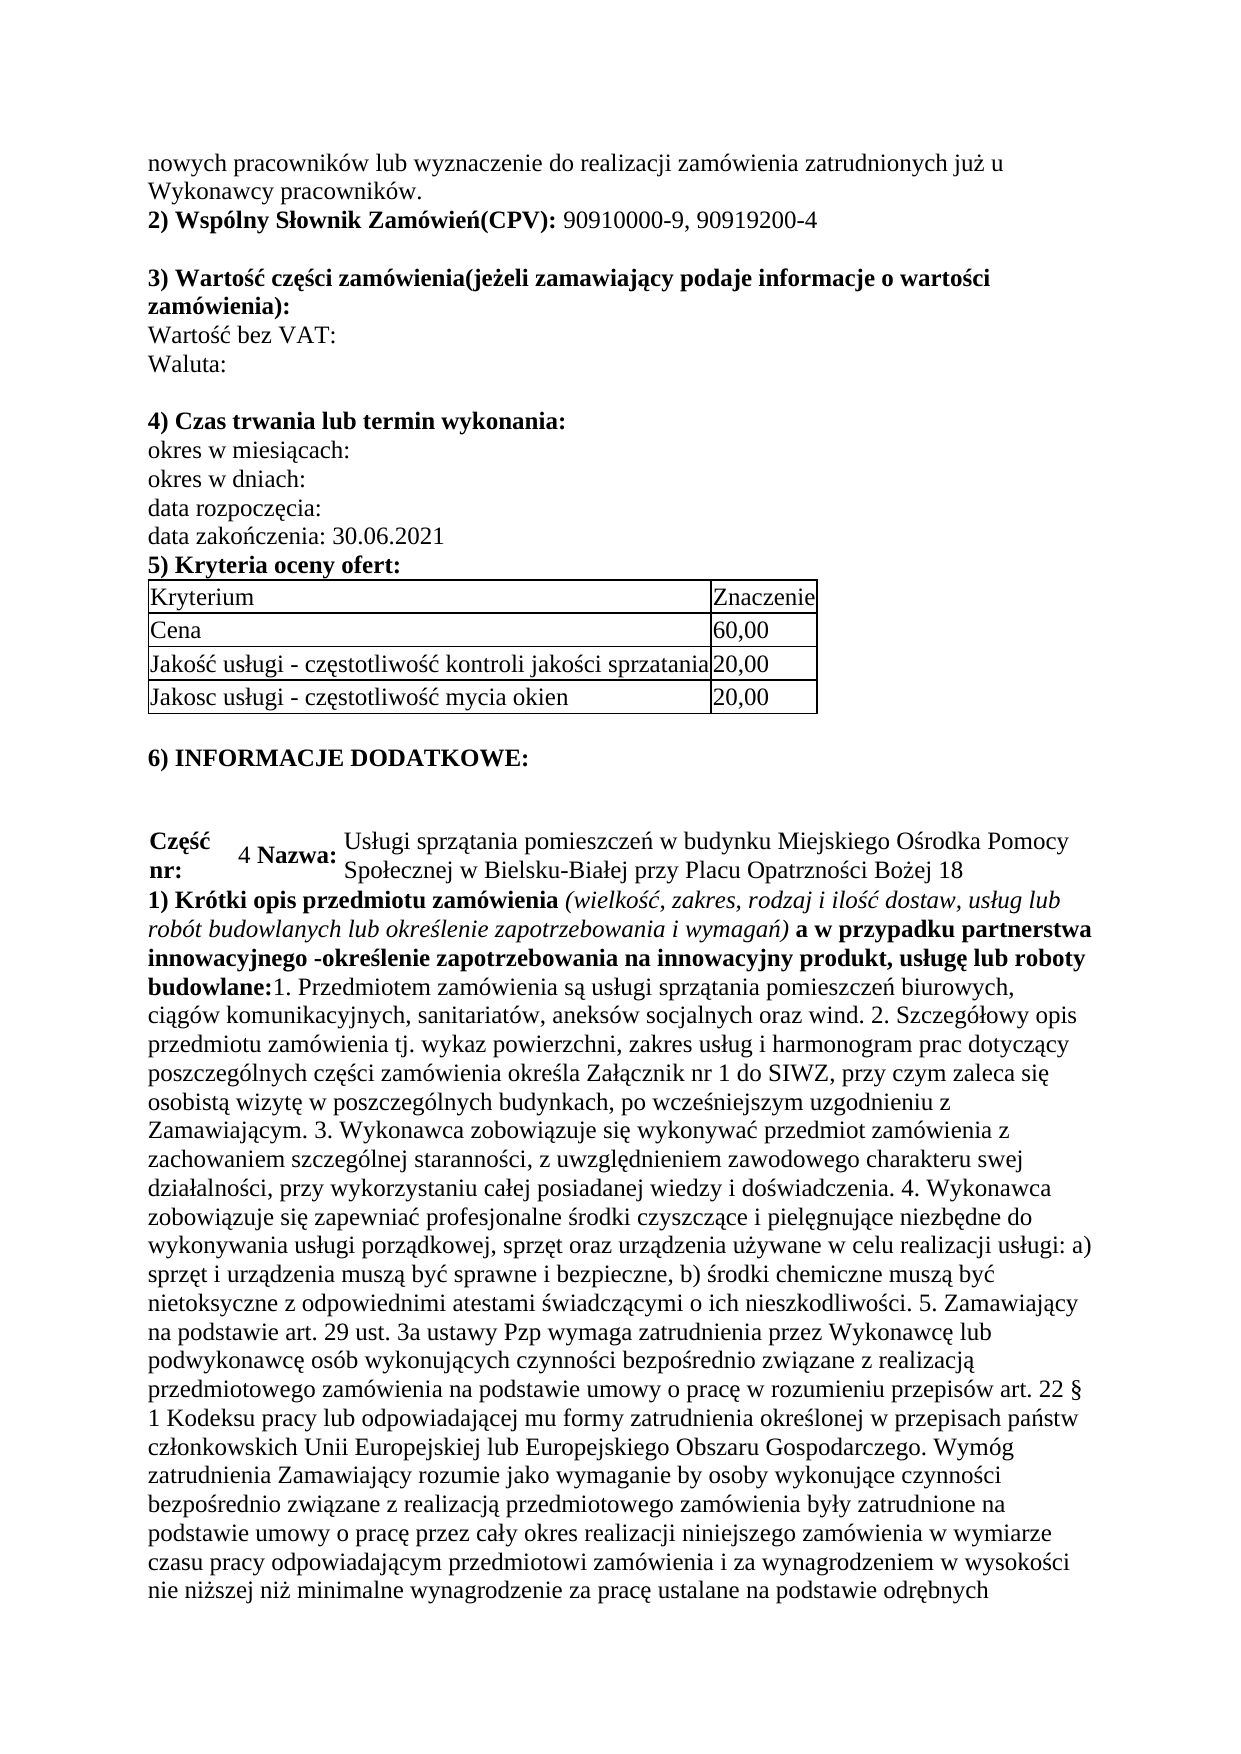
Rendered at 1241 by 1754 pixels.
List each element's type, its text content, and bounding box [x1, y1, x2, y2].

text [148, 148, 1093, 579]
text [148, 885, 1093, 1604]
table_cell Cena [149, 614, 710, 646]
table_header Część nr: [148, 825, 236, 885]
table_cell Jakość usługi - częstotliwość kontroli jakości sprzatania [149, 647, 710, 679]
table_header Kryterium [149, 581, 710, 612]
table_cell 60,00 [712, 614, 816, 646]
text 6) INFORMACJE DODATKOWE: [148, 714, 1093, 800]
table_header Znaczenie [712, 581, 816, 612]
table_cell Jakosc usługi - częstotliwość mycia okien [149, 681, 710, 713]
table_cell 20,00 [712, 647, 816, 679]
table_cell 20,00 [712, 681, 816, 713]
table_header Nazwa: [255, 825, 342, 885]
table_header 4 [236, 825, 255, 885]
table_header Usługi sprzątania pomieszczeń w budynku Miejskiego Ośrodka Pomocy Społecznej w Bielsku-Białej przy Placu Opatrzności Bożej 18 [342, 825, 1093, 885]
